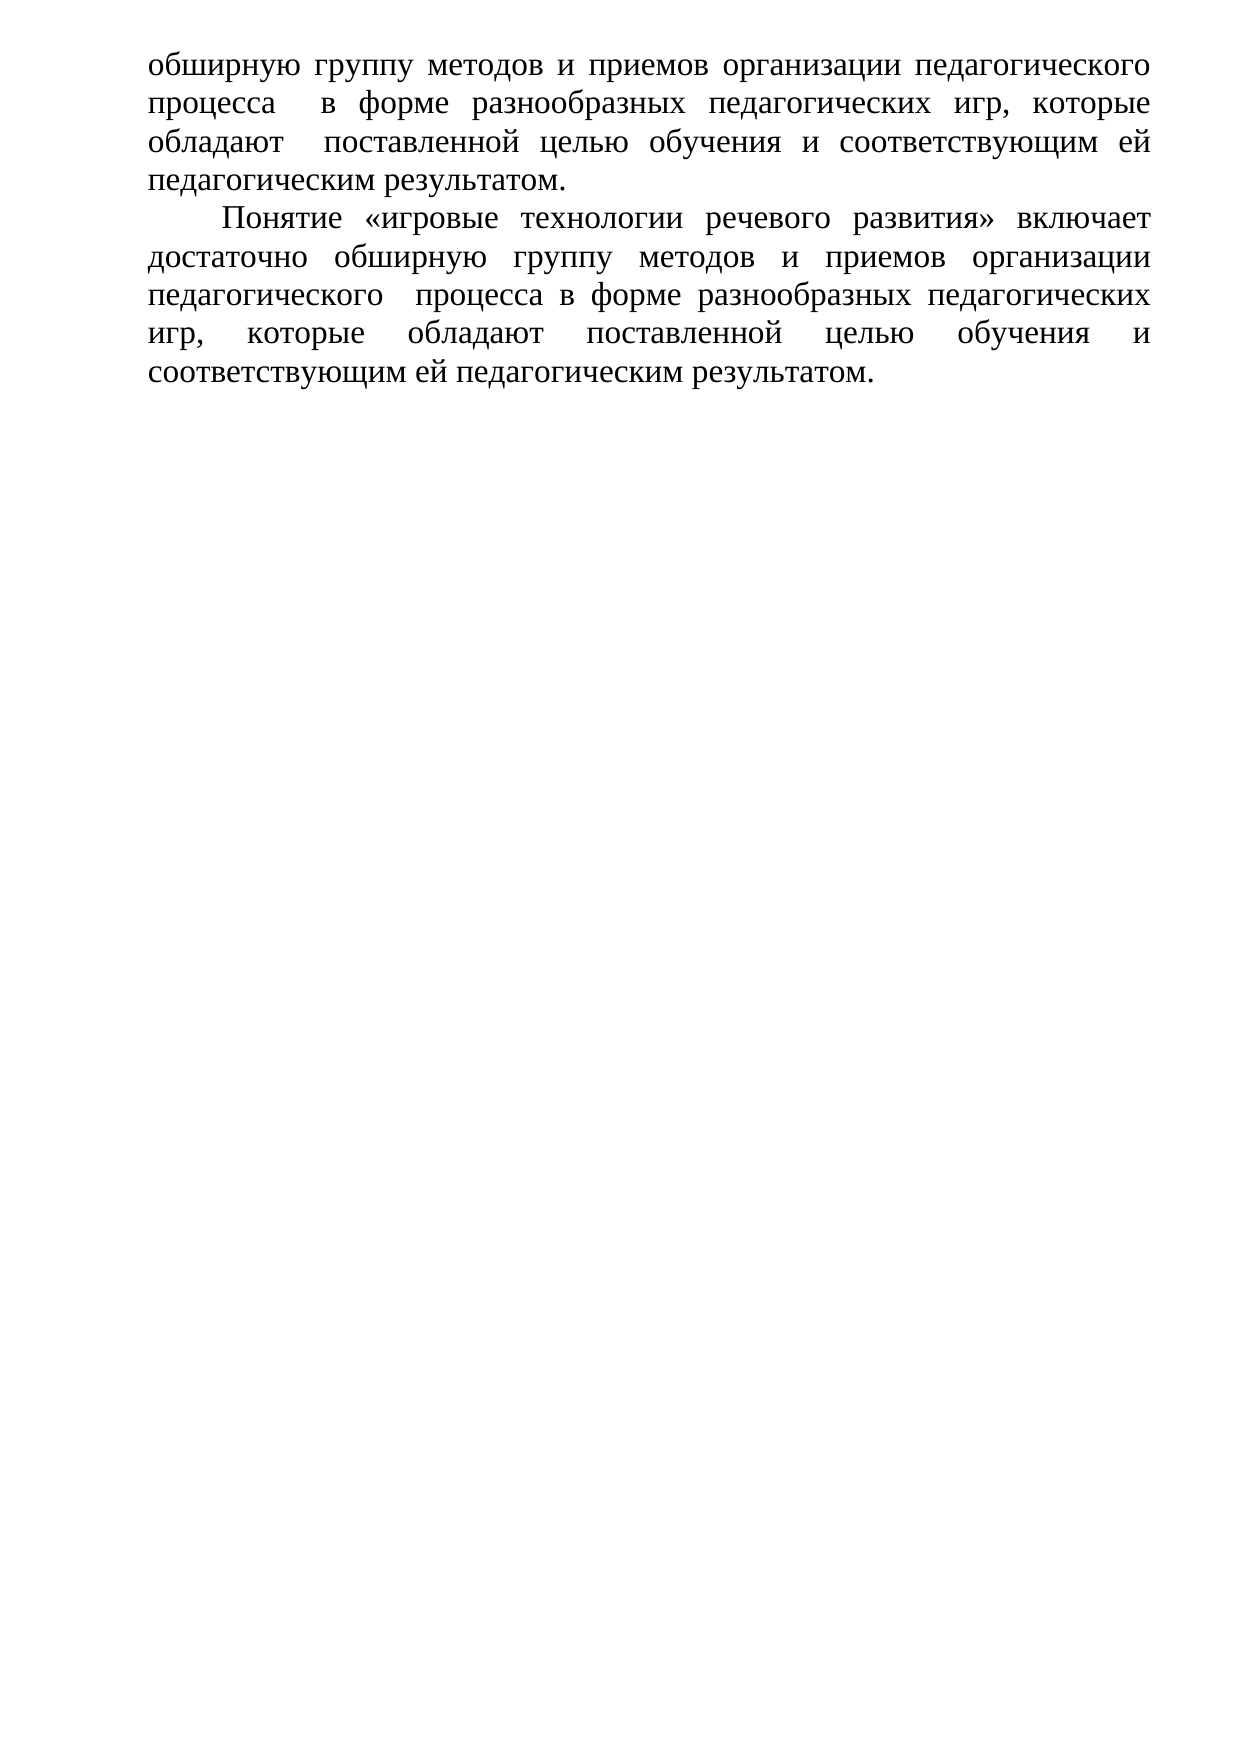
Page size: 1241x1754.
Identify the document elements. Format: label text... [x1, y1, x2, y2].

text Понятие «игровые технологии речевого развития» включает достаточно обширную группу методов и приемов организации педагогического процесса в форме разнообразных педагогических игр, которые обладают поставленной целью обучения и соответствующим ей педагогическим результатом. [148, 198, 1152, 389]
text обширную группу методов и приемов организации педагогического процесса в форме разнообразных педагогических игр, которые обладают поставленной целью обучения и соответствующим ей педагогическим результатом. [148, 44, 1152, 198]
